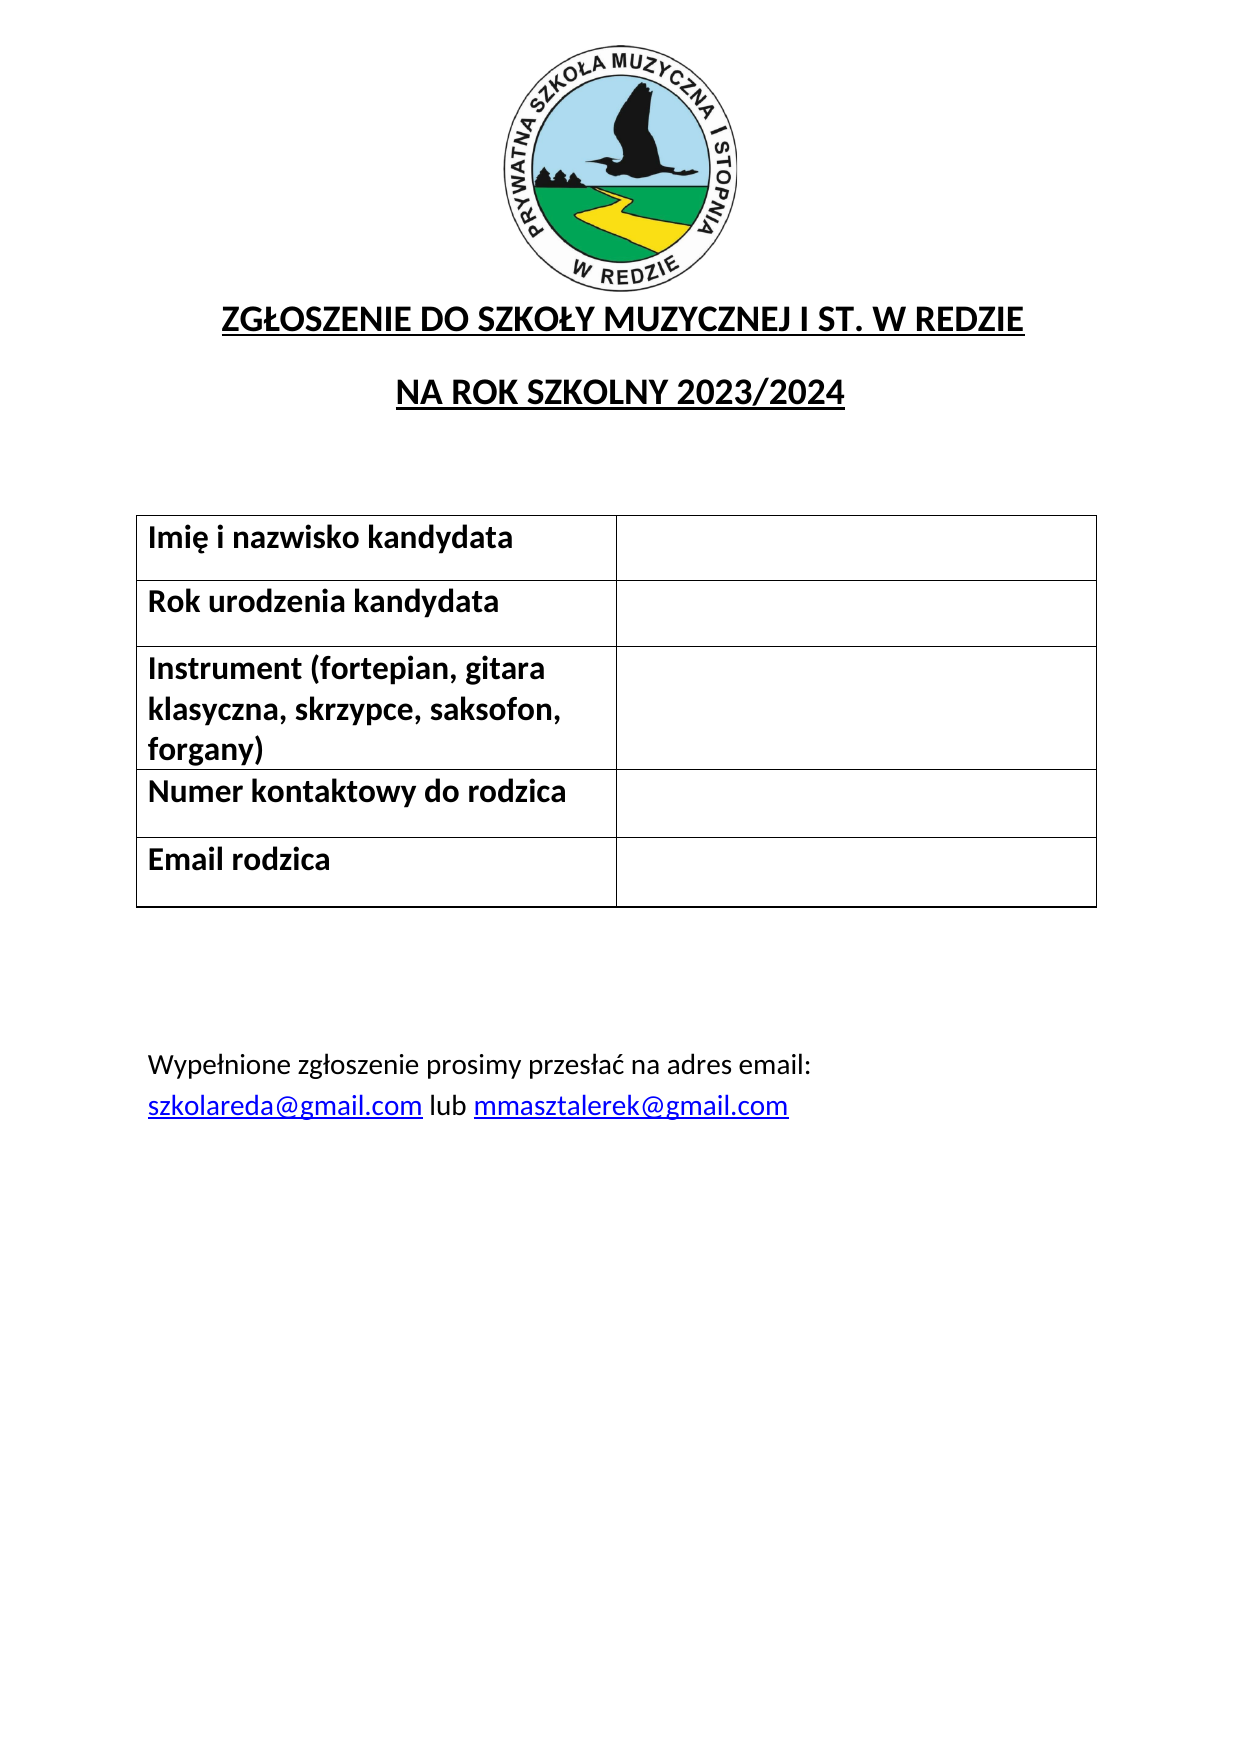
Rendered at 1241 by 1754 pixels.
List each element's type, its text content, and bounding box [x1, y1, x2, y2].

table_cell [617, 838, 1096, 906]
table_cell [617, 770, 1096, 837]
table_cell Rok urodzenia kandydata [137, 581, 616, 646]
table_cell [617, 581, 1096, 646]
table_cell Numer kontaktowy do rodzica [137, 770, 616, 837]
table_cell [617, 647, 1096, 769]
table_cell Instrument (fortepian, gitara klasyczna, skrzypce, saksofon, forgany) [137, 647, 616, 769]
text ZGŁOSZENIE DO SZKOŁY MUZYCZNEJ I ST. W REDZIE [221, 295, 1093, 341]
text Wypełnione zgłoszenie prosimy przesłać na adres email: szkolareda@gmail.com lub mmasztalerek@gmail.com [148, 1046, 1093, 1154]
text NA ROK SZKOLNY 2023/2024 [148, 368, 1093, 414]
table_header [617, 516, 1096, 579]
table_cell Email rodzica [137, 838, 616, 906]
table_header Imię i nazwisko kandydata [137, 516, 616, 579]
picture [503, 45, 738, 292]
